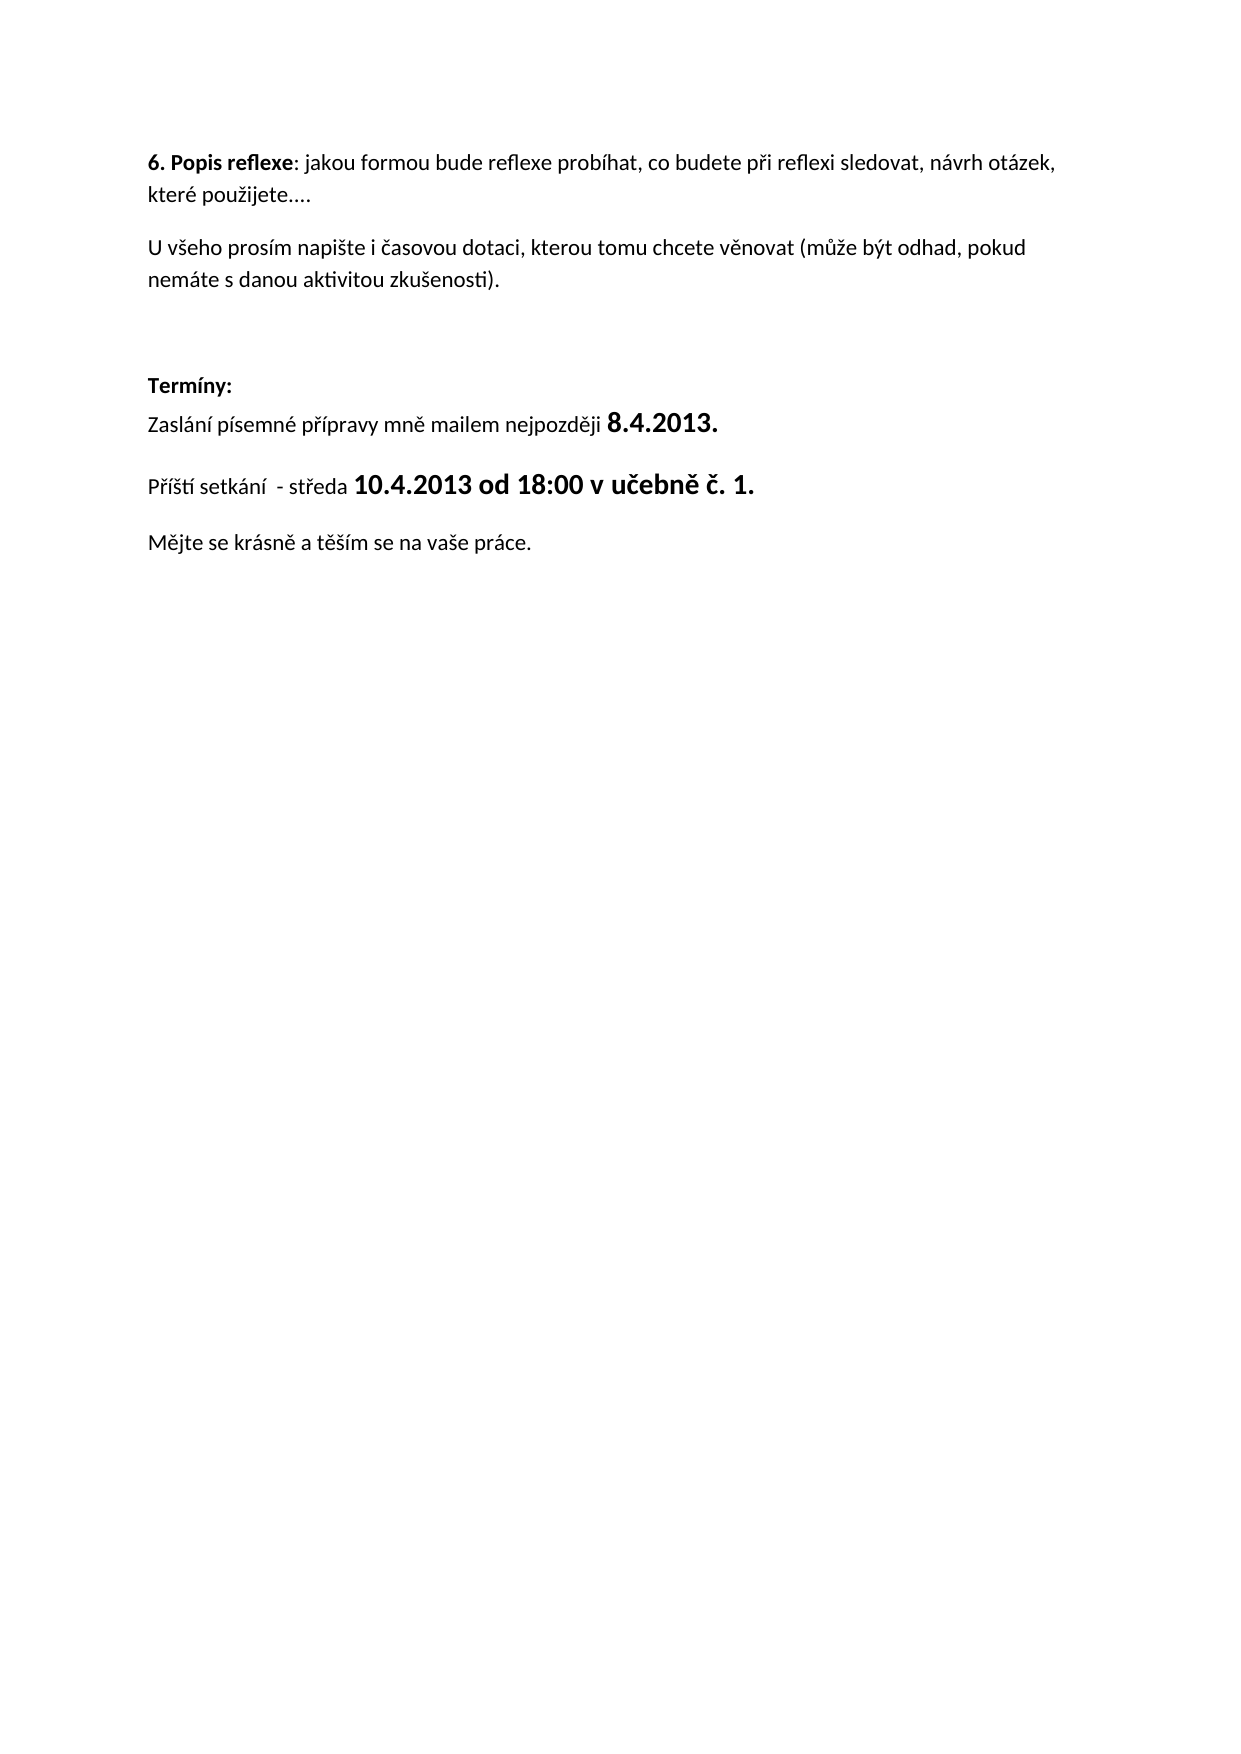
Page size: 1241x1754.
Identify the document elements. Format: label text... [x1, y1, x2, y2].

text Příští setkání - středa 10.4.2013 od 18:00 v učebně č. 1. [148, 466, 1093, 502]
text U všeho prosím napište i časovou dotaci, kterou tomu chcete věnovat (může být odhad, pokud nemáte s danou aktivitou zkušenosti). [148, 233, 1093, 293]
text 6. Popis reflexe: jakou formou bude reflexe probíhat, co budete při reflexi sledovat, návrh otázek, které použijete.... [148, 148, 1093, 208]
text Termíny: Zaslání písemné přípravy mně mailem nejpozději 8.4.2013. [148, 371, 1093, 440]
text Mějte se krásně a těším se na vaše práce. [148, 528, 1093, 556]
